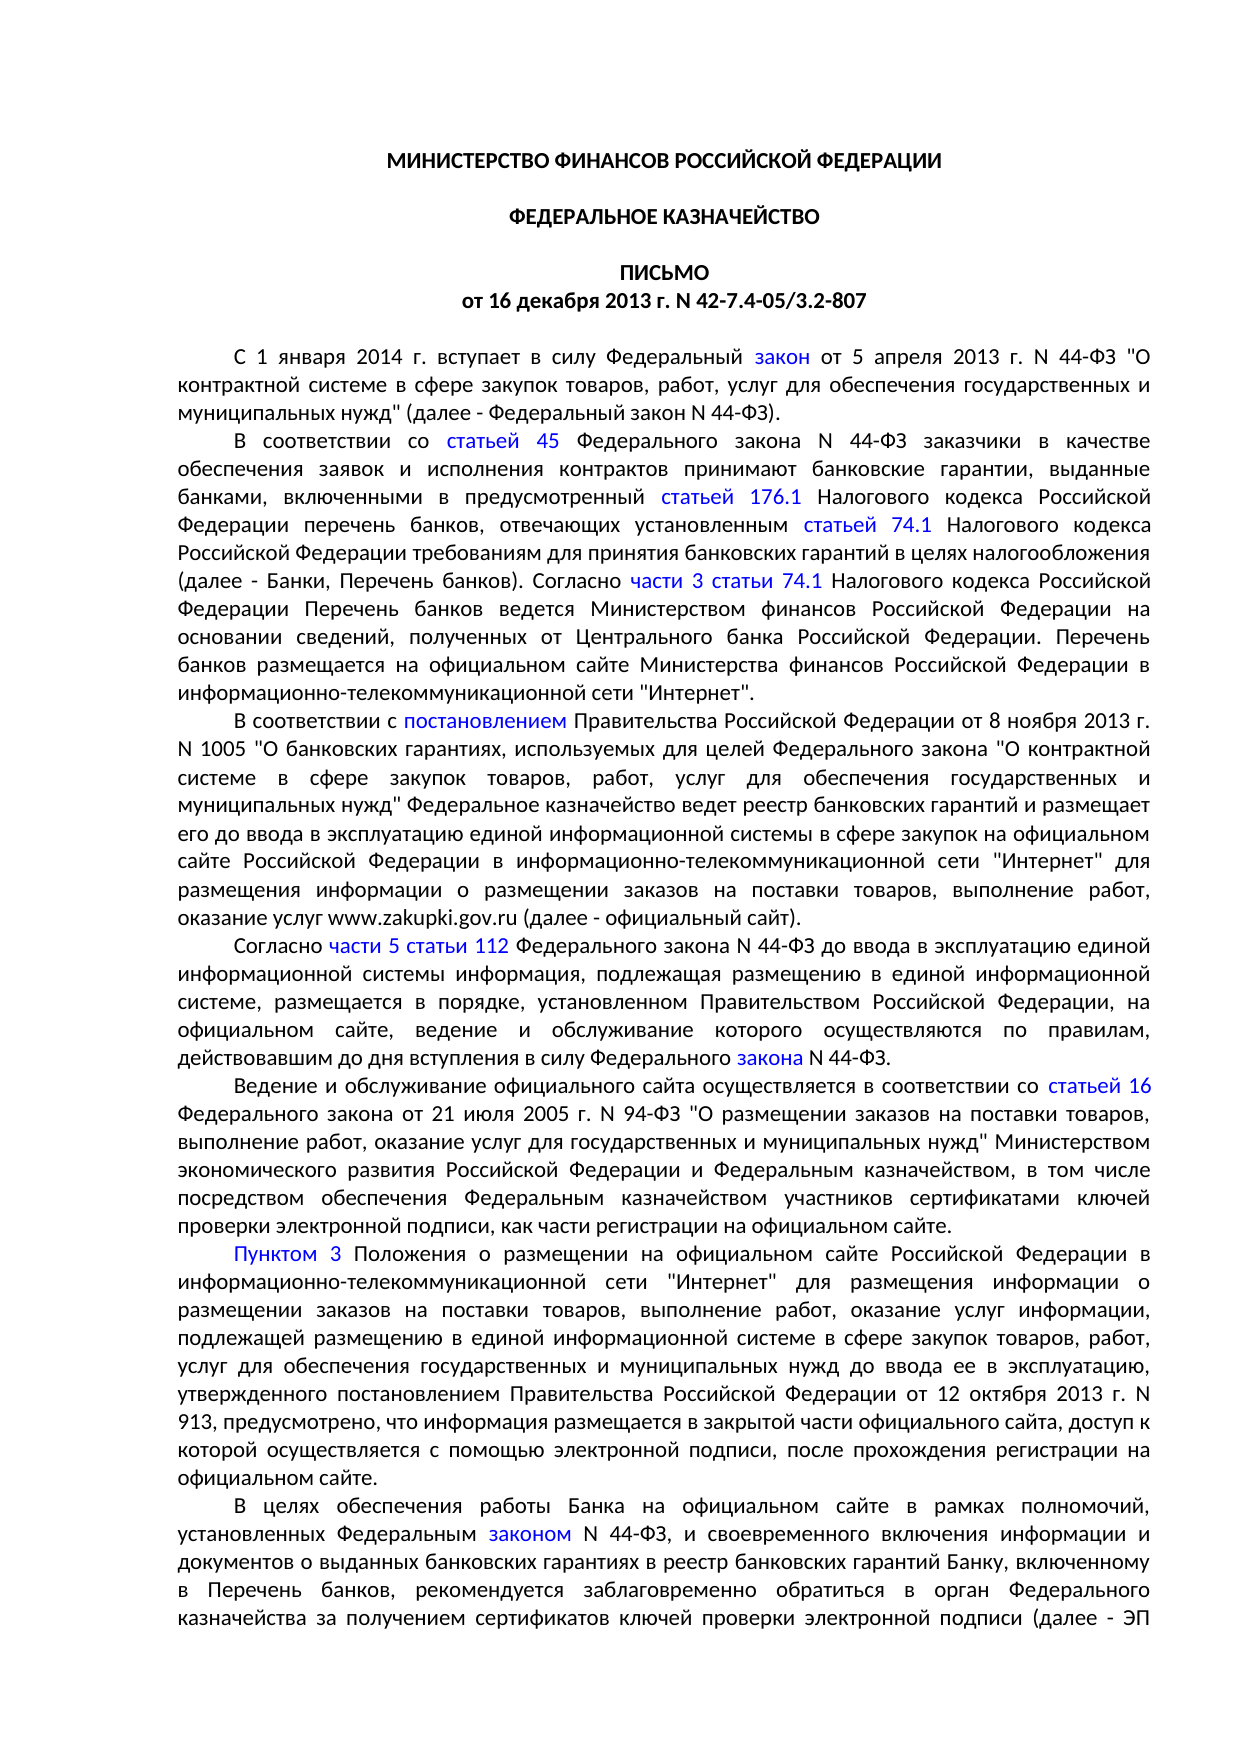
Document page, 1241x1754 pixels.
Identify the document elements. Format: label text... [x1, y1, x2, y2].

text ПИСЬМО [177, 258, 1152, 286]
text МИНИСТЕРСТВО ФИНАНСОВ РОССИЙСКОЙ ФЕДЕРАЦИИ [177, 146, 1152, 174]
text В соответствии со статьей 45 Федерального закона N 44-ФЗ заказчики в качестве обеспечения заявок и исполнения контрактов принимают банковские гарантии, выданные банками, включенными в предусмотренный статьей 176.1 Налогового кодекса Российской Федерации перечень банков, отвечающих установленным статьей 74.1 Налогового кодекса Российской Федерации требованиям для принятия банковских гарантий в целях налогообложения (далее - Банки, Перечень банков). Согласно части 3 статьи 74.1 Налогового кодекса Российской Федерации Перечень банков ведется Министерством финансов Российской Федерации на основании сведений, полученных от Центрального банка Российской Федерации. Перечень банков размещается на официальном сайте Министерства финансов Российской Федерации в информационно-телекоммуникационной сети "Интернет". [177, 426, 1152, 707]
text В соответствии с постановлением Правительства Российской Федерации от 8 ноября 2013 г. N 1005 "О банковских гарантиях, используемых для целей Федерального закона "О контрактной системе в сфере закупок товаров, работ, услуг для обеспечения государственных и муниципальных нужд" Федеральное казначейство ведет реестр банковских гарантий и размещает его до ввода в эксплуатацию единой информационной системы в сфере закупок на официальном сайте Российской Федерации в информационно-телекоммуникационной сети "Интернет" для размещения информации о размещении заказов на поставки товаров, выполнение работ, оказание услуг www.zakupki.gov.ru (далее - официальный сайт). [177, 707, 1152, 931]
text Ведение и обслуживание официального сайта осуществляется в соответствии со статьей 16 Федерального закона от 21 июля 2005 г. N 94-ФЗ "О размещении заказов на поставки товаров, выполнение работ, оказание услуг для государственных и муниципальных нужд" Министерством экономического развития Российской Федерации и Федеральным казначейством, в том числе посредством обеспечения Федеральным казначейством участников сертификатами ключей проверки электронной подписи, как части регистрации на официальном сайте. [177, 1071, 1152, 1239]
text от 16 декабря 2013 г. N 42-7.4-05/3.2-807 [177, 286, 1152, 314]
text Пунктом 3 Положения о размещении на официальном сайте Российской Федерации в информационно-телекоммуникационной сети "Интернет" для размещения информации о размещении заказов на поставки товаров, выполнение работ, оказание услуг информации, подлежащей размещению в единой информационной системе в сфере закупок товаров, работ, услуг для обеспечения государственных и муниципальных нужд до ввода ее в эксплуатацию, утвержденного постановлением Правительства Российской Федерации от 12 октября 2013 г. N 913, предусмотрено, что информация размещается в закрытой части официального сайта, доступ к которой осуществляется с помощью электронной подписи, после прохождения регистрации на официальном сайте. [177, 1239, 1152, 1491]
text Согласно части 5 статьи 112 Федерального закона N 44-ФЗ до ввода в эксплуатацию единой информационной системы информация, подлежащая размещению в единой информационной системе, размещается в порядке, установленном Правительством Российской Федерации, на официальном сайте, ведение и обслуживание которого осуществляются по правилам, действовавшим до дня вступления в силу Федерального закона N 44-ФЗ. [177, 931, 1152, 1071]
text С 1 января 2014 г. вступает в силу Федеральный закон от 5 апреля 2013 г. N 44-ФЗ "О контрактной системе в сфере закупок товаров, работ, услуг для обеспечения государственных и муниципальных нужд" (далее - Федеральный закон N 44-ФЗ). [177, 342, 1152, 426]
text ФЕДЕРАЛЬНОЕ КАЗНАЧЕЙСТВО [177, 202, 1152, 230]
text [177, 1491, 1152, 1631]
